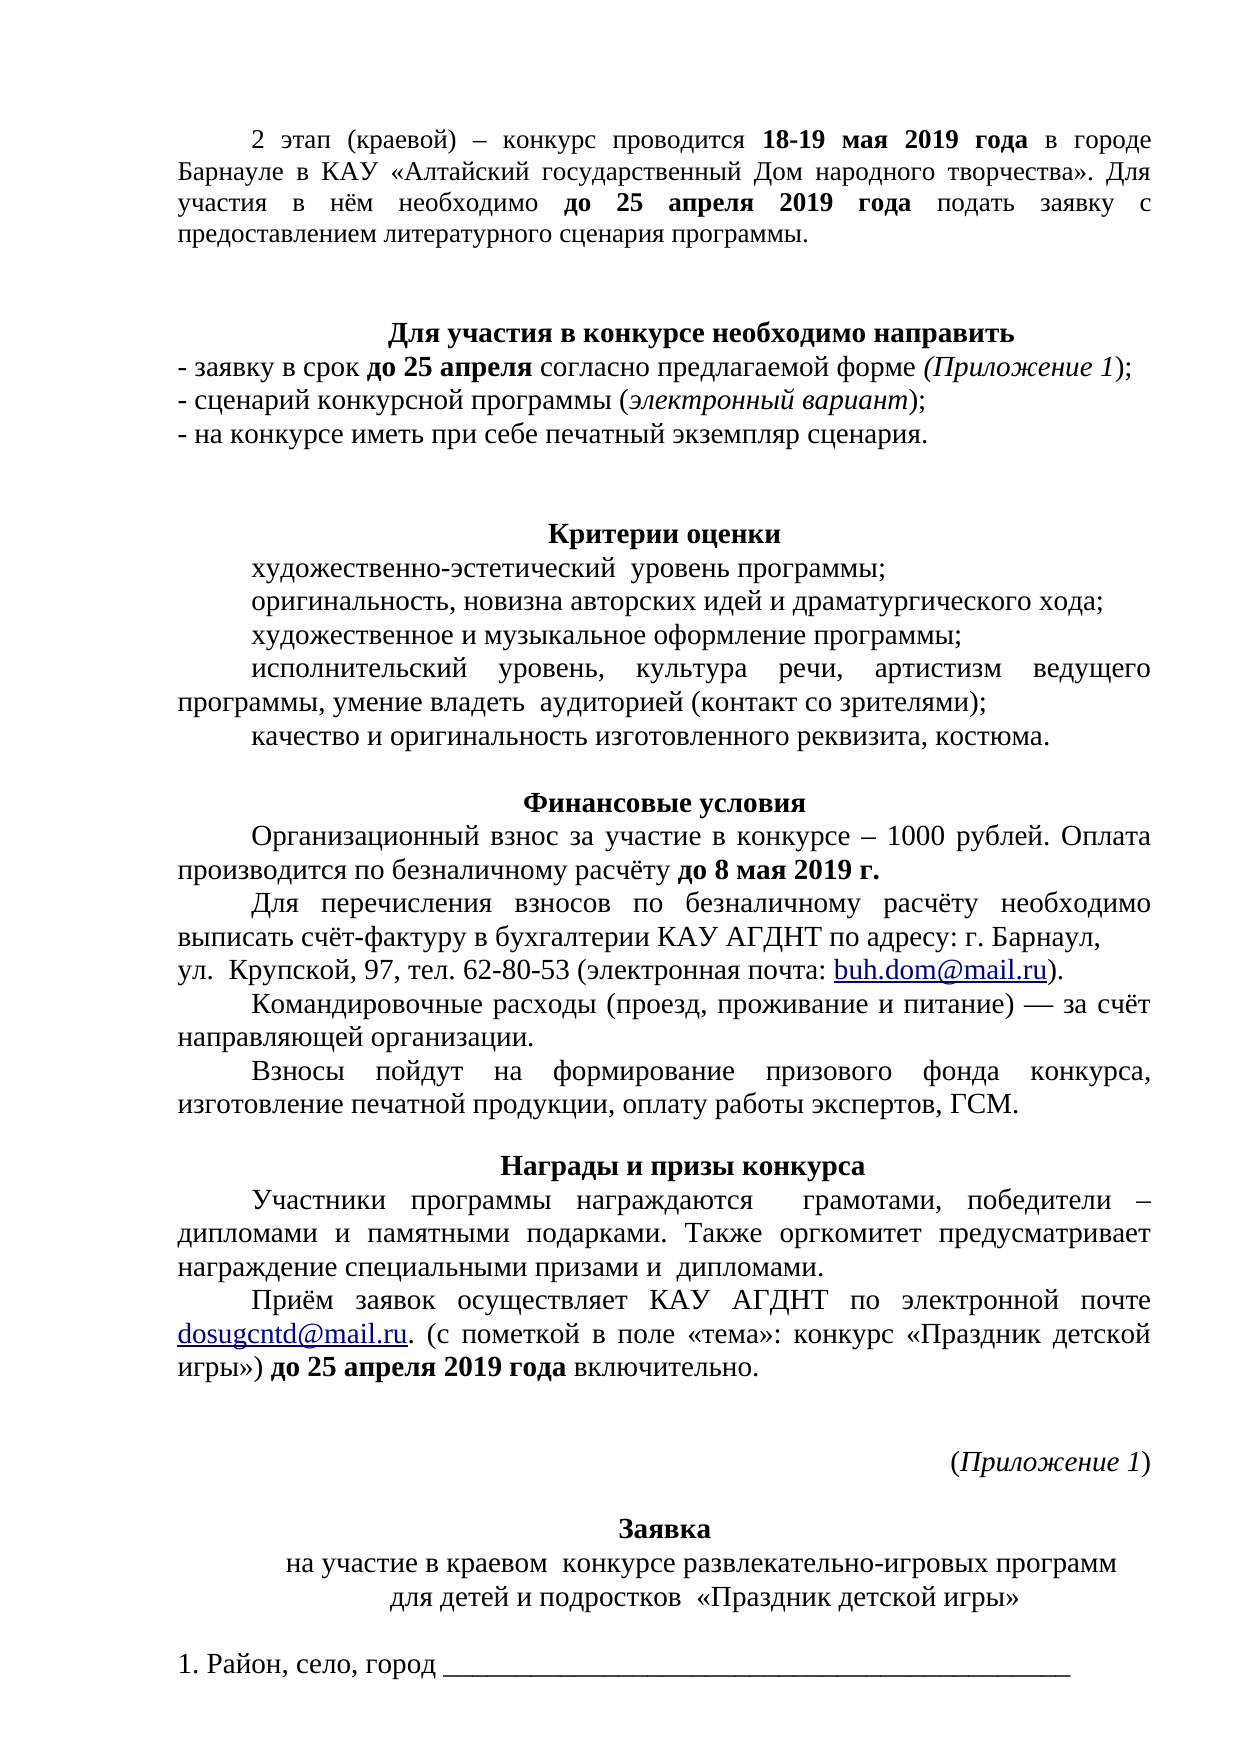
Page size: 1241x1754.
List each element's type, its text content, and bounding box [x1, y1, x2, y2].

text Взносы пойдут на формирование призового фонда конкурса, изготовление печатной продукции, оплату работы экспертов, ГСМ. [177, 1053, 1152, 1120]
text - на конкурсе иметь при себе печатный экземпляр сценария. [177, 416, 1152, 449]
text Критерии оценки [177, 516, 1152, 550]
text Для участия в конкурсе необходимо направить [177, 315, 1152, 349]
text 1. Район, село, город ___________________________________________ [177, 1646, 1152, 1679]
text Командировочные расходы (проезд, проживание и питание) — за счёт направляющей организации. [177, 986, 1152, 1053]
text художественное и музыкальное оформление программы; [177, 617, 1152, 651]
text качество и оригинальность изготовленного реквизита, костюма. [177, 718, 1152, 751]
text оригинальность, новизна авторских идей и драматургического хода; [177, 583, 1152, 617]
text для детей и подростков «Праздник детской игры» [177, 1579, 1152, 1612]
text художественно-эстетический уровень программы; [177, 550, 1152, 583]
text Для перечисления взносов по безналичному расчёту необходимо выписать счёт-фактуру в бухгалтерии КАУ АГДНТ по адресу: г. Барнаул, [177, 885, 1152, 952]
text ул. Крупской, 97, тел. 62-80-53 (электронная почта: buh.dom@mail.ru). [177, 952, 1152, 986]
text Участники программы награждаются грамотами, победители – дипломами и памятными подарками. Также оргкомитет предусматривает награждение специальными призами и дипломами. [177, 1182, 1152, 1282]
text 2 этап (краевой) – конкурс проводится 18-19 мая 2019 года в городе Барнауле в КАУ «Алтайский государственный Дом народного творчества». Для участия в нём необходимо до 25 апреля 2019 года подать заявку с предоставлением литературного сценария программы. [177, 123, 1152, 248]
text Приём заявок осуществляет КАУ АГДНТ по электронной почте dosugcntd@mail.ru. (с пометкой в поле «тема»: конкурс «Праздник детской игры») до 25 апреля 2019 года включительно. [177, 1282, 1152, 1383]
text исполнительский уровень, культура речи, артистизм ведущего программы, умение владеть аудиторией (контакт со зрителями); [177, 651, 1152, 718]
text - сценарий конкурсной программы (электронный вариант); [177, 382, 1152, 416]
text (Приложение 1) [177, 1444, 1152, 1478]
text на участие в краевом конкурсе развлекательно-игровых программ [177, 1545, 1152, 1579]
text Организационный взнос за участие в конкурсе – 1000 рублей. Оплата производится по безналичному расчёту до 8 мая 2019 г. [177, 818, 1152, 885]
text Финансовые условия [177, 785, 1152, 818]
subtitle Заявка [177, 1512, 1152, 1545]
text - заявку в срок до 25 апреля согласно предлагаемой форме (Приложение 1); [177, 349, 1152, 382]
text Награды и призы конкурса [177, 1148, 1152, 1182]
